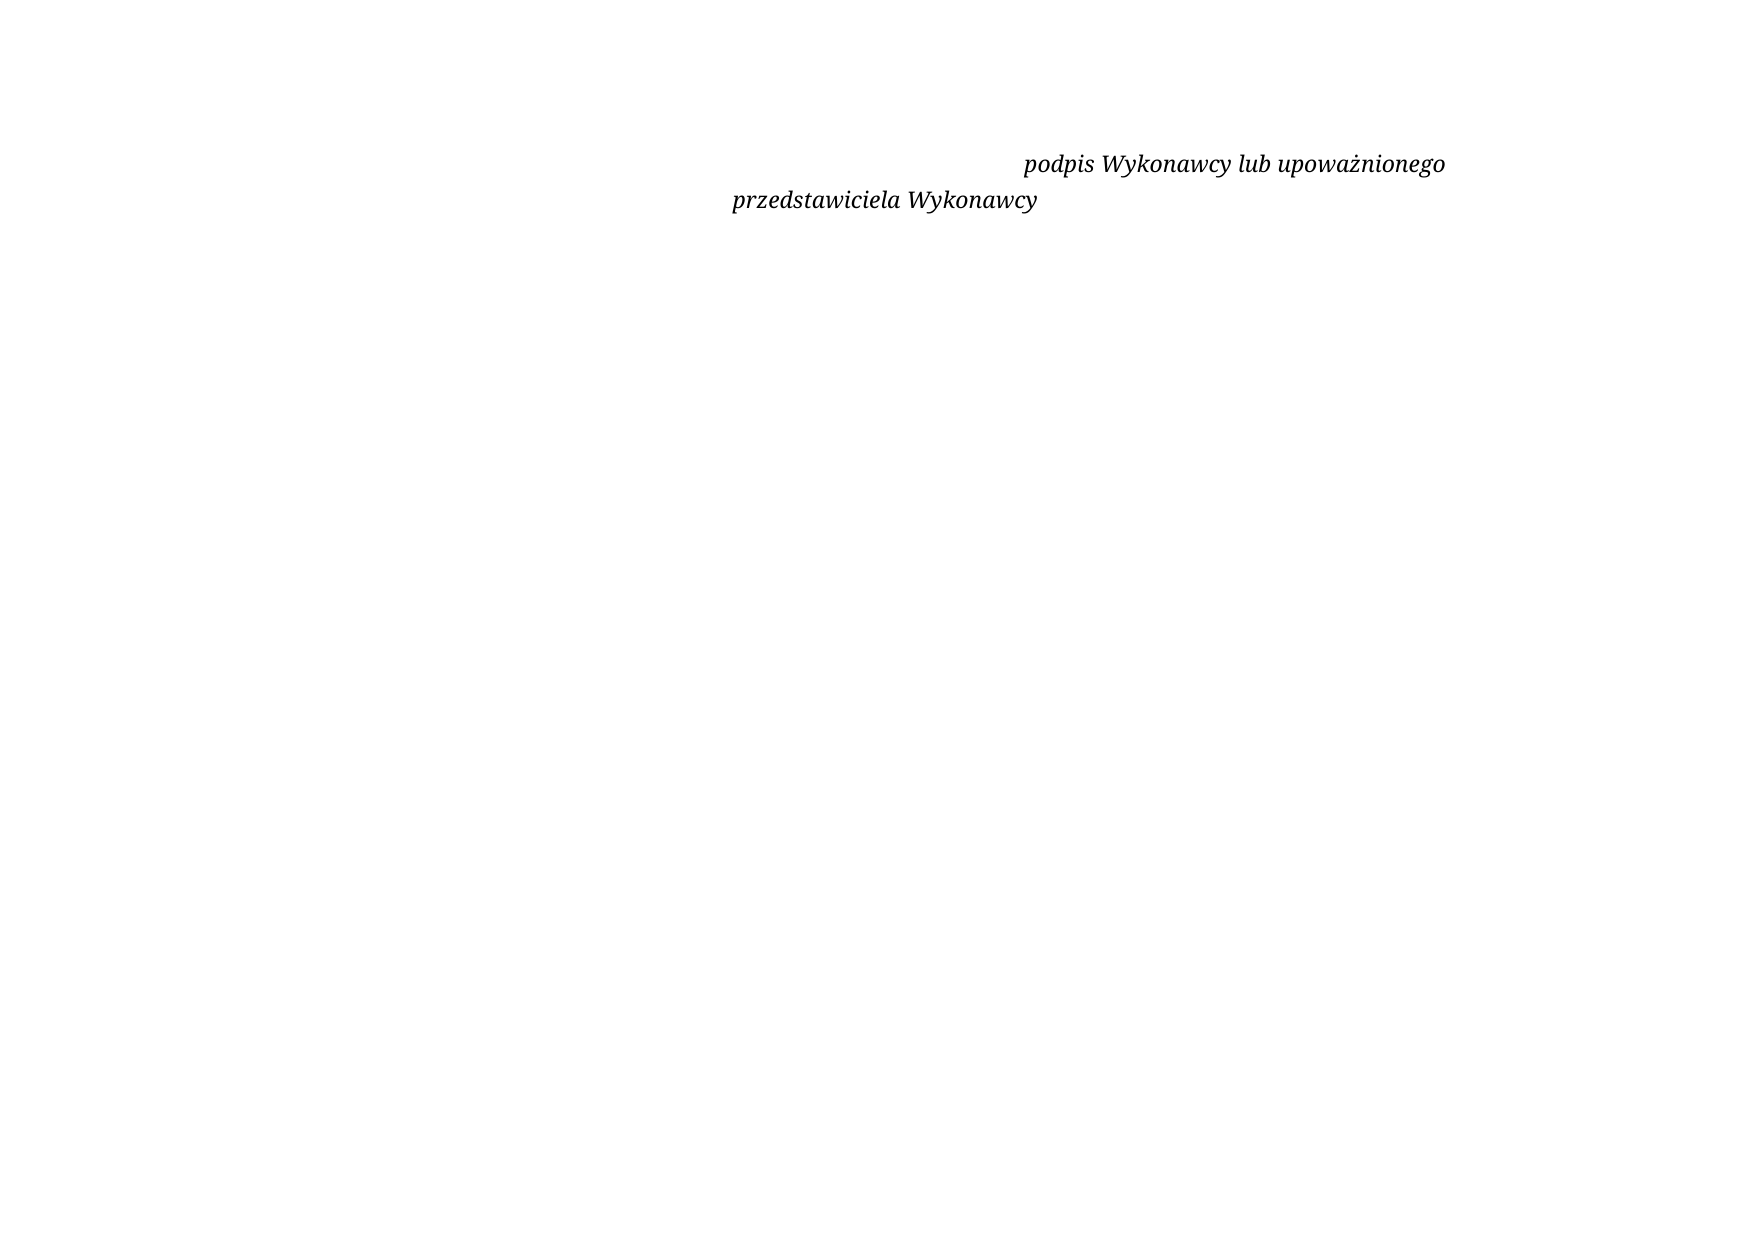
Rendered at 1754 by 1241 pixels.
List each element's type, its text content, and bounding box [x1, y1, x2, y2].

text podpis Wykonawcy lub upoważnionego przedstawiciela Wykonawcy [732, 148, 1583, 215]
